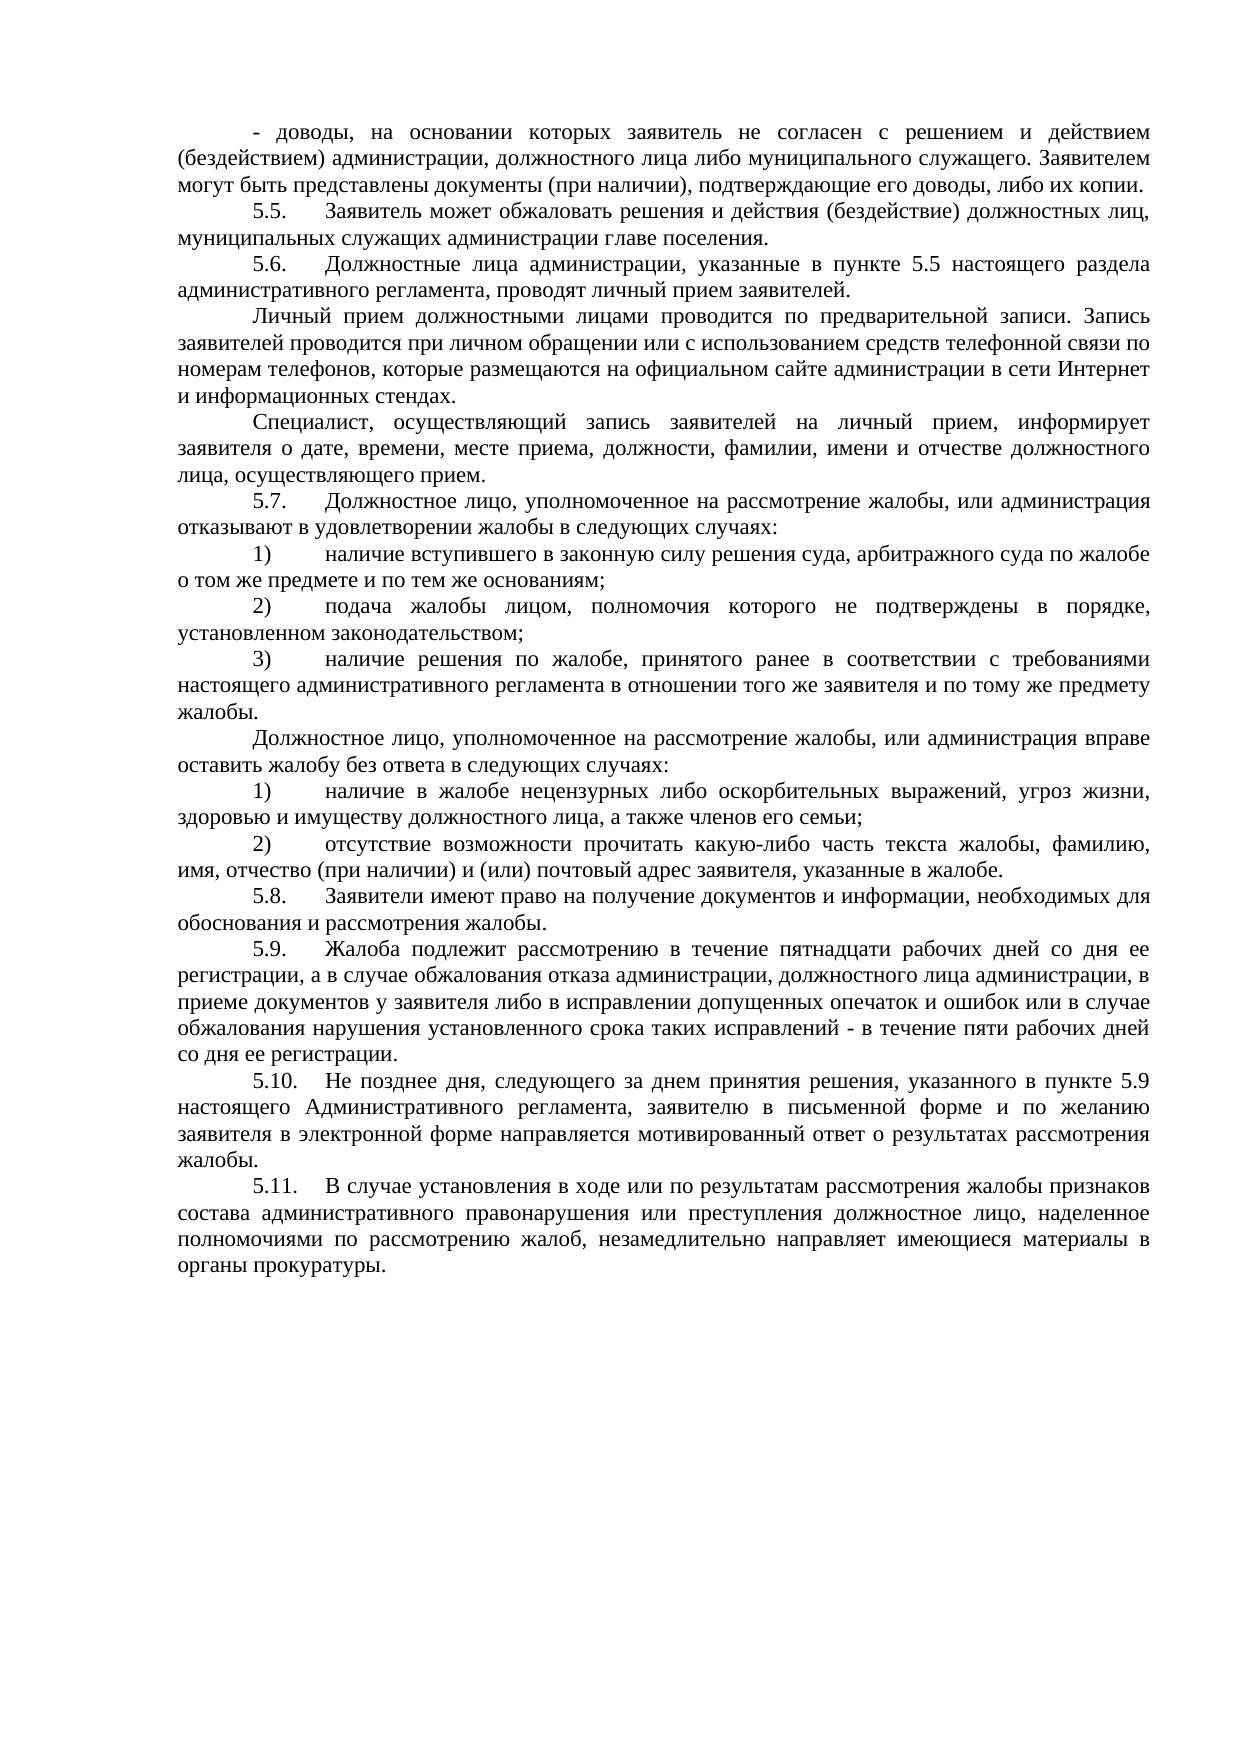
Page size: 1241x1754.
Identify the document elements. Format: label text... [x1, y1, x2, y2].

list наличие решения по жалобе, принятого ранее в соответствии с требованиями настоящего административного регламента в отношении того же заявителя и по тому же предмету жалобы. [177, 645, 1152, 724]
list Заявитель может обжаловать решения и действия (бездействие) должностных лиц, муниципальных служащих администрации главе поселения. [177, 197, 1152, 250]
list Заявители имеют право на получение документов и информации, необходимых для обоснования и рассмотрения жалобы. [177, 882, 1152, 935]
list подача жалобы лицом, полномочия которого не подтверждены в порядке, установленном законодательством; [177, 592, 1152, 645]
list Не позднее дня, следующего за днем принятия решения, указанного в пункте 5.9 настоящего Административного регламента, заявителю в письменной форме и по желанию заявителя в электронной форме направляется мотивированный ответ о результатах рассмотрения жалобы. [177, 1067, 1152, 1172]
text - доводы, на основании которых заявитель не согласен с решением и действием (бездействием) администрации, должностного лица либо муниципального служащего. Заявителем могут быть представлены документы (при наличии), подтверждающие его доводы, либо их копии. [177, 118, 1152, 197]
list В случае установления в ходе или по результатам рассмотрения жалобы признаков состава административного правонарушения или преступления должностное лицо, наделенное полномочиями по рассмотрению жалоб, незамедлительно направляет имеющиеся материалы в органы прокуратуры. [177, 1172, 1152, 1278]
list отсутствие возможности прочитать какую-либо часть текста жалобы, фамилию, имя, отчество (при наличии) и (или) почтовый адрес заявителя, указанные в жалобе. [177, 830, 1152, 882]
list Жалоба подлежит рассмотрению в течение пятнадцати рабочих дней со дня ее регистрации, а в случае обжалования отказа администрации, должностного лица администрации, в приеме документов у заявителя либо в исправлении допущенных опечаток и ошибок или в случае обжалования нарушения установленного срока таких исправлений - в течение пяти рабочих дней со дня ее регистрации. [177, 935, 1152, 1067]
list наличие вступившего в законную силу решения суда, арбитражного суда по жалобе о том же предмете и по тем же основаниям; [177, 540, 1152, 592]
list наличие в жалобе нецензурных либо оскорбительных выражений, угроз жизни, здоровью и имуществу должностного лица, а также членов его семьи; [177, 777, 1152, 830]
text Личный прием должностными лицами проводится по предварительной записи. Запись заявителей проводится при личном обращении или с использованием средств телефонной связи по номерам телефонов, которые размещаются на официальном сайте администрации в сети Интернет и информационных стендах. [177, 303, 1152, 408]
list Должностное лицо, уполномоченное на рассмотрение жалобы, или администрация отказывают в удовлетворении жалобы в следующих случаях: [177, 487, 1152, 540]
text Специалист, осуществляющий запись заявителей на личный прием, информирует заявителя о дате, времени, месте приема, должности, фамилии, имени и отчестве должностного лица, осуществляющего прием. [177, 408, 1152, 487]
text Должностное лицо, уполномоченное на рассмотрение жалобы, или администрация вправе оставить жалобу без ответа в следующих случаях: [177, 724, 1152, 777]
list Должностные лица администрации, указанные в пункте 5.5 настоящего раздела административного регламента, проводят личный прием заявителей. [177, 250, 1152, 303]
